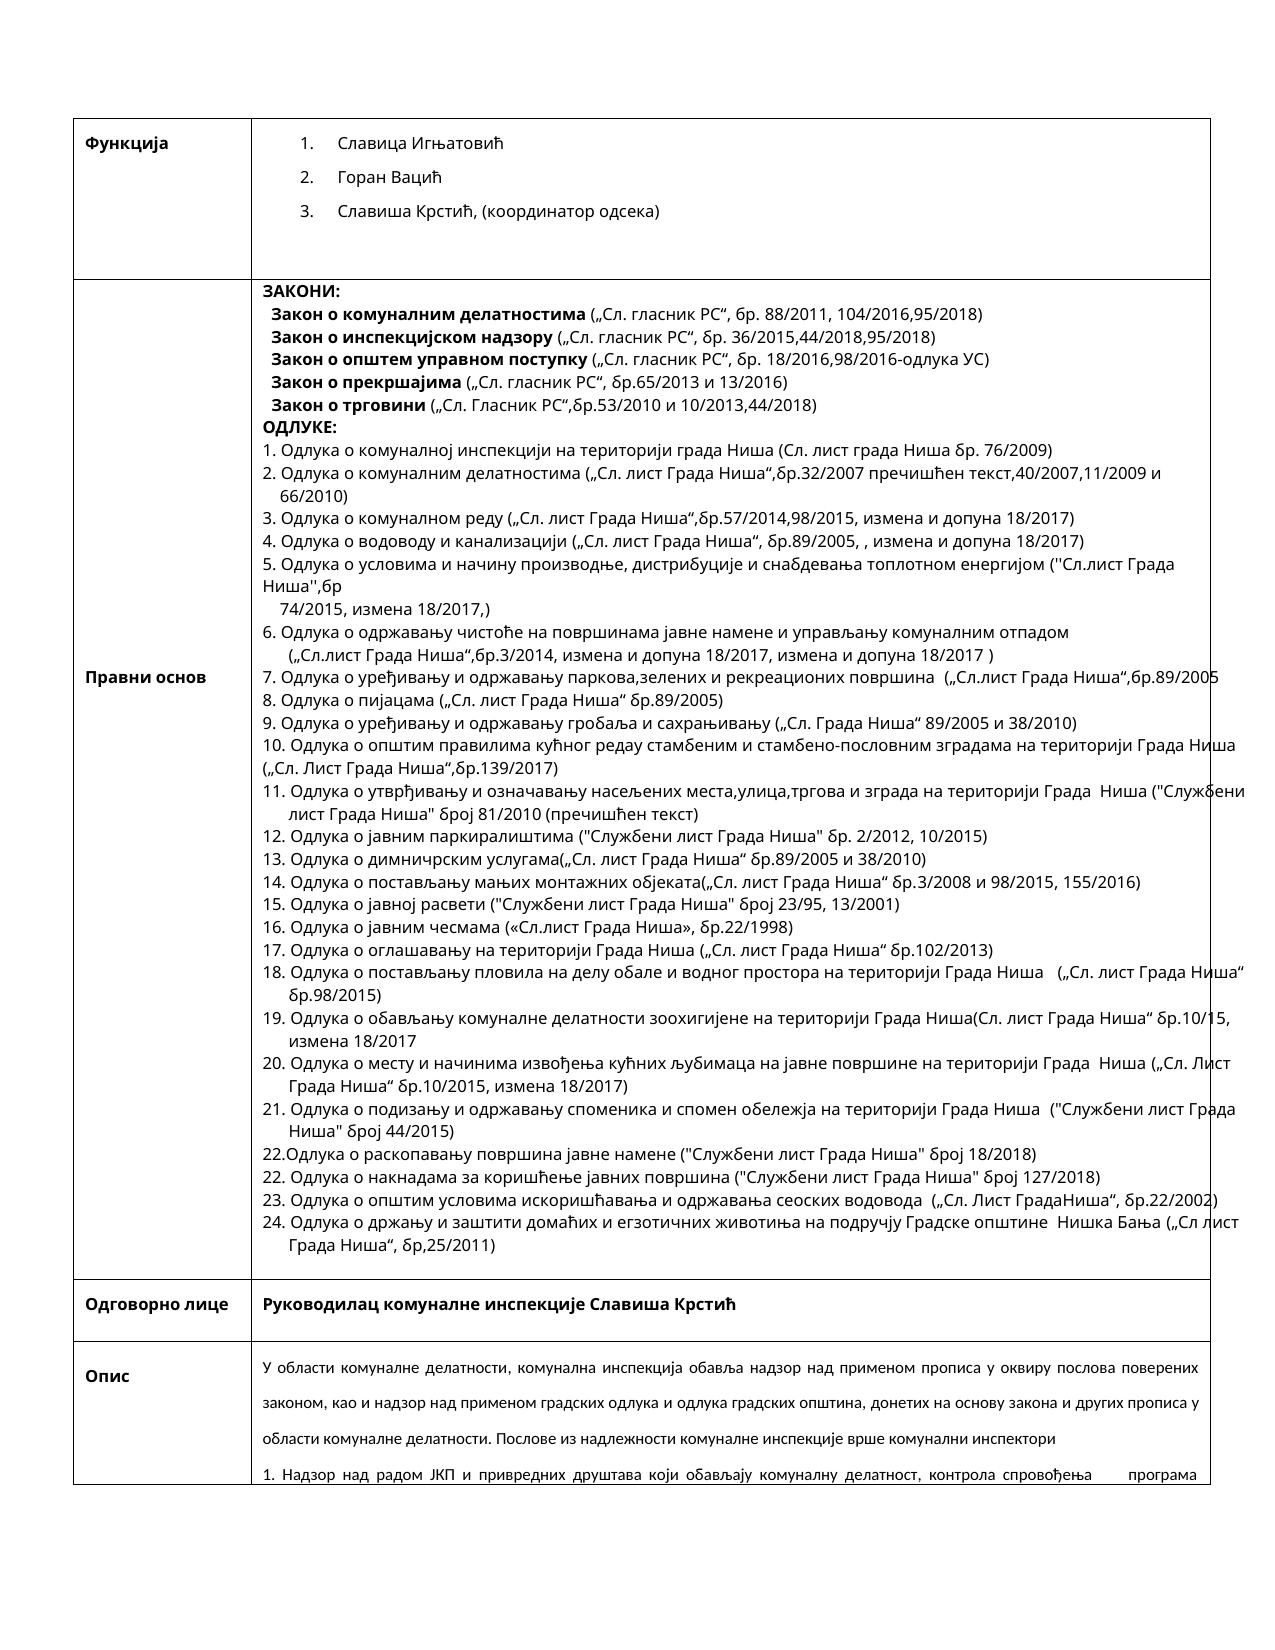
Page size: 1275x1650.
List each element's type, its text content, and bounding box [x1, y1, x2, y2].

table_cell Одговорно лице [74, 1280, 251, 1341]
table_cell Правни основ [74, 280, 251, 1279]
table_cell ЗАКОНИ: Закон о комуналним делатностима („Сл. гласник РС“, бр. 88/2011, 104/2016,95/2018) Закон о инспекцијском надзору („Сл. гласник РС“, бр. 36/2015,44/2018,95/2018) Закон о општем управном поступку („Сл. гласник РС“, бр. 18/2016,98/2016-одлука УС) Закон о прекршајима („Сл. гласник РС“, бр.65/2013 и 13/2016) Закон о трговини („Сл. Гласник РС“,бр.53/2010 и 10/2013,44/2018) ОДЛУКЕ: 1. Одлука о комуналној инспекцији на територији града Ниша (Сл. лист града Ниша бр. 76/2009) 2. Одлука о комуналним делатностима („Сл. лист Града Ниша“,бр.32/2007 пречишћен текст,40/2007,11/2009 и 66/2010) 3. Одлука о комуналном реду („Сл. лист Града Ниша“,бр.57/2014,98/2015, измена и допуна 18/2017) 4. Одлука о водоводу и канализацији („Сл. лист Града Ниша“, бр.89/2005, , измена и допуна 18/2017) 5. Одлука о условима и начину производње, дистрибуције и снабдевања топлотном енергијом (''Сл.лист Града Ниша'',бр 74/2015, измена 18/2017,) 6. Одлука о одржавању чистоће на површинама јавне намене и управљању комуналним отпадом („Сл.лист Града Ниша“,бр.3/2014, измена и допуна 18/2017, измена и допуна 18/2017 ) 7. Одлука о уређивању и одржавању паркова,зелених и рекреационих површина („Сл.лист Града Ниша“,бр.89/2005) 8. Одлука о пијацама („Сл. лист Града Ниша“ бр.89/2005) 9. Одлука о уређивању и одржавању гробаља и сахрањивању („Сл. Града Ниша“ 89/2005 и 38/2010) 10. Одлука о општим правилима кућног редау стамбеним и стамбено-пословним зградама на територији Града Ниша („Сл. Лист Града Ниша“,бр.139/2017) 11. Одлука о утврђивању и означавању насељених места,улица,тргова и зграда на територији Града Ниша ("Службени лист Града Ниша" број 81/2010 (пречишћен текст) 12. Одлука о јавним паркиралиштима ("Службени лист Града Ниша" бр. 2/2012, 10/2015) 13. Одлука о димничрским услугама(„Сл. лист Града Ниша“ бр.89/2005 и 38/2010) 14. Одлука о постављању мањих монтажних објеката(„Сл. лист Града Ниша“ бр.3/2008 и 98/2015, 155/2016) 15. Одлука о јавној расвети ("Службени лист Града Ниша" број 23/95, 13/2001) 16. Одлука о јавним чесмама («Сл.лист Града Ниша», бр.22/1998) 17. Одлука о оглашавању на територији Града Ниша („Сл. лист Града Ниша“ бр.102/2013) 18. Одлука о постављању пловила на делу обале и водног простора на територији Града Ниша („Сл. лист Града Ниша“ бр.98/2015) 19. Одлука о обављању комуналне делатности зоохигијене на територији Града Ниша(Сл. лист Града Ниша“ бр.10/15, измена 18/2017 20. Одлука о месту и начинима извођења кућних љубимаца на јавне површине на територији Града Ниша („Сл. Лист Града Ниша“ бр.10/2015, измена 18/2017) 21. Одлука о подизању и одржавању споменика и спомен обележја на територији Града Ниша ("Службени лист Града Ниша" број 44/2015) 22.Одлука о раскопавању површина јавне намене ("Службени лист Града Ниша" број 18/2018) 22. Одлука о накнадама за коришћење јавних површина ("Службени лист Града Ниша" број 127/2018) 23. Одлука о општим условима искоришћавања и одржавања сеоских водовода („Сл. Лист ГрадаНиша“, бр.22/2002) 24. Одлука о држању и заштити домаћих и егзотичних животиња на подручју Градске општине Нишка Бања („Сл лист Града Ниша“, бр,25/2011) [252, 280, 1210, 1279]
table_cell Руководилац комуналне инспекције Славиша Крстић [252, 1280, 1210, 1341]
table_cell Функција [74, 119, 251, 279]
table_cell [252, 119, 1210, 279]
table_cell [252, 1342, 1210, 1484]
table_cell Опис [74, 1342, 251, 1484]
